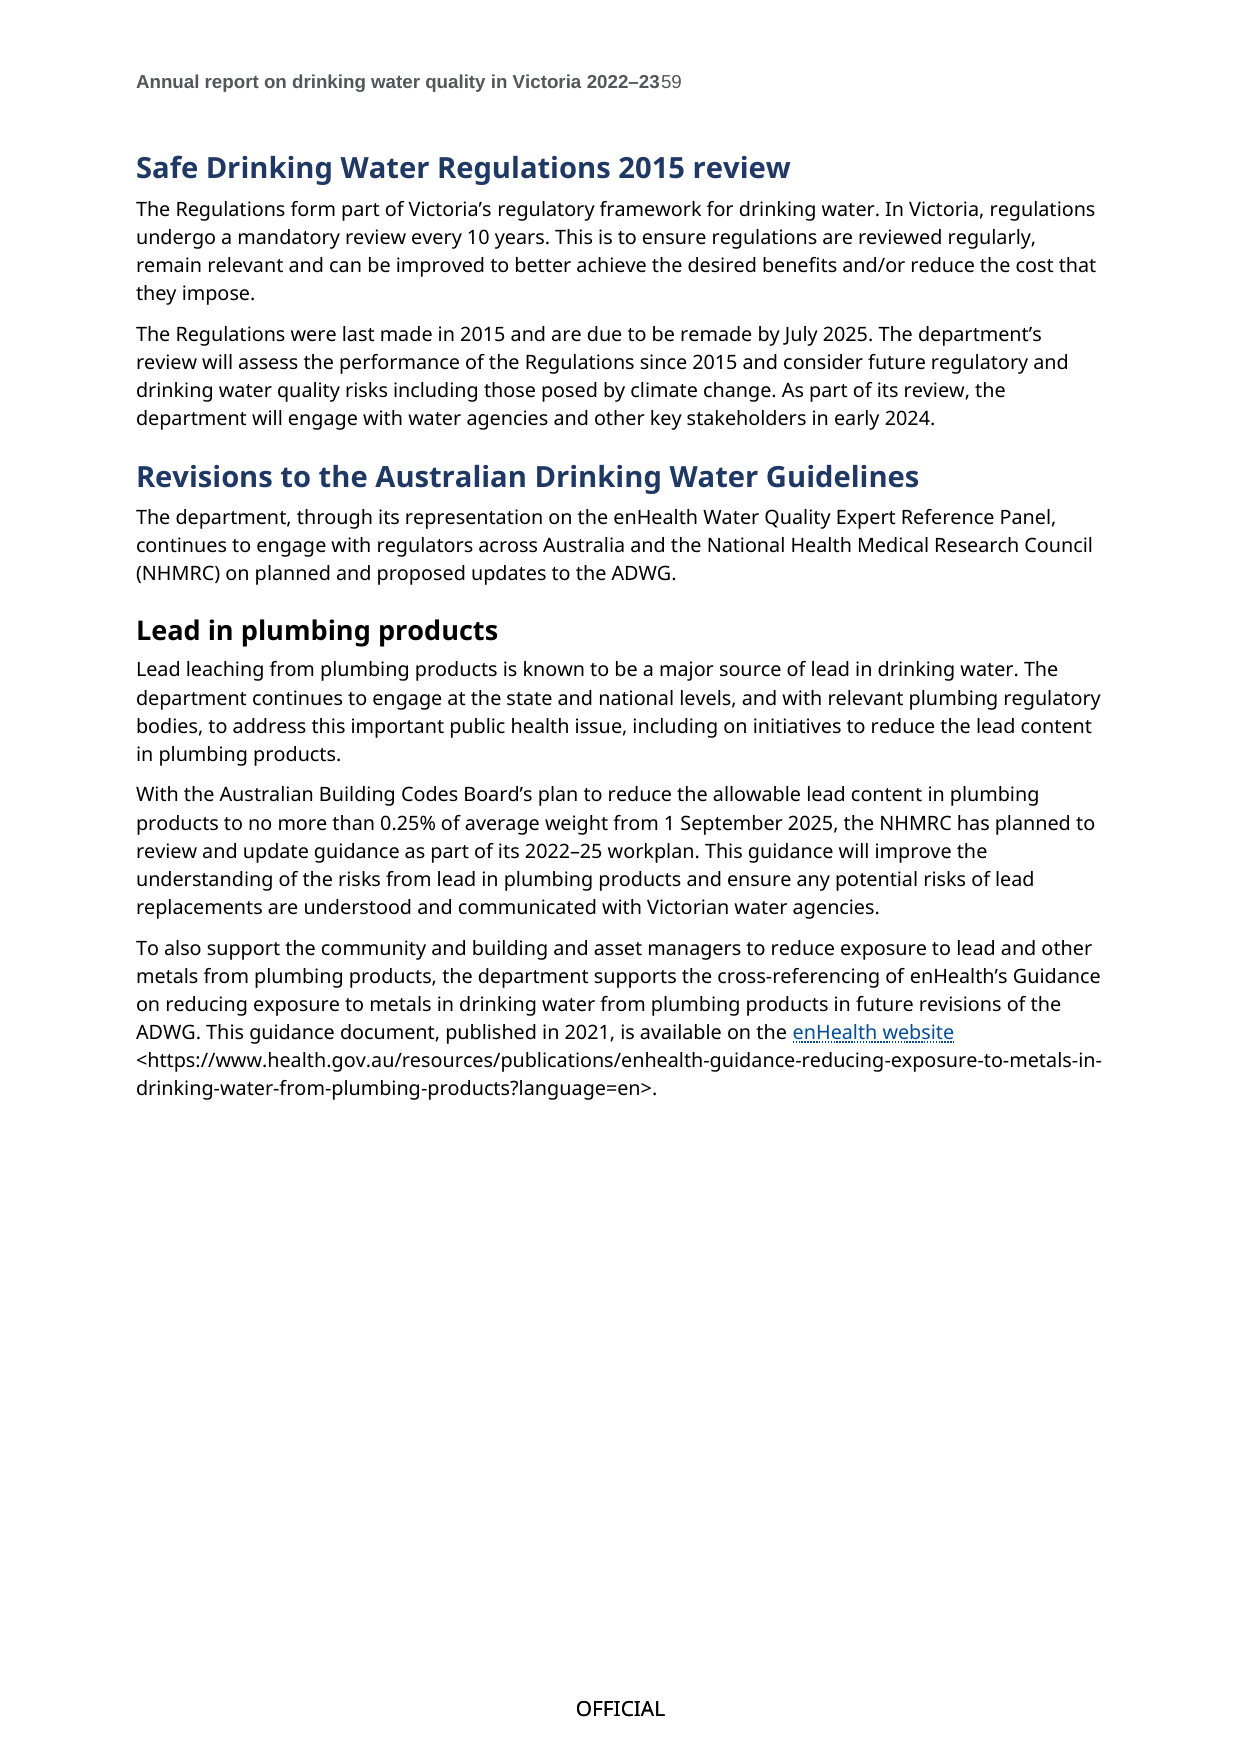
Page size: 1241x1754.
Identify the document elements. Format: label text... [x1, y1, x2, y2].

text With the Australian Building Codes Board’s plan to reduce the allowable lead content in plumbing products to no more than 0.25% of average weight from 1 September 2025, the NHMRC has planned to review and update guidance as part of its 2022–25 workplan. This guidance will improve the understanding of the risks from lead in plumbing products and ensure any potential risks of lead replacements are understood and communicated with Victorian water agencies. [136, 779, 1104, 920]
text Lead in plumbing products [136, 611, 1104, 648]
text The Regulations form part of Victoria’s regulatory framework for drinking water. In Victoria, regulations undergo a mandatory review every 10 years. This is to ensure regulations are reviewed regularly, remain relevant and can be improved to better achieve the desired benefits and/or reduce the cost that they impose. [136, 194, 1104, 306]
subtitle Safe Drinking Water Regulations 2015 review [136, 148, 1104, 187]
text To also support the community and building and asset managers to reduce exposure to lead and other metals from plumbing products, the department supports the cross-referencing of enHealth’s Guidance on reducing exposure to metals in drinking water from plumbing products in future revisions of the ADWG. This guidance document, published in 2021, is available on the enHealth website <https://www.health.gov.au/resources/publications/enhealth-guidance-reducing-exposure-to-metals-in-drinking-water-from-plumbing-products?language=en>. [136, 933, 1104, 1101]
text Lead leaching from plumbing products is known to be a major source of lead in drinking water. The department continues to engage at the state and national levels, and with relevant plumbing regulatory bodies, to address this important public health issue, including on initiatives to reduce the lead content in plumbing products. [136, 654, 1104, 767]
subtitle Revisions to the Australian Drinking Water Guidelines [136, 456, 1104, 496]
text The Regulations were last made in 2015 and are due to be remade by July 2025. The department’s review will assess the performance of the Regulations since 2015 and consider future regulatory and drinking water quality risks including those posed by climate change. As part of its review, the department will engage with water agencies and other key stakeholders in early 2024. [136, 319, 1104, 431]
text The department, through its representation on the enHealth Water Quality Expert Reference Panel, continues to engage with regulators across Australia and the National Health Medical Research Council (NHMRC) on planned and proposed updates to the ADWG. [136, 502, 1104, 586]
